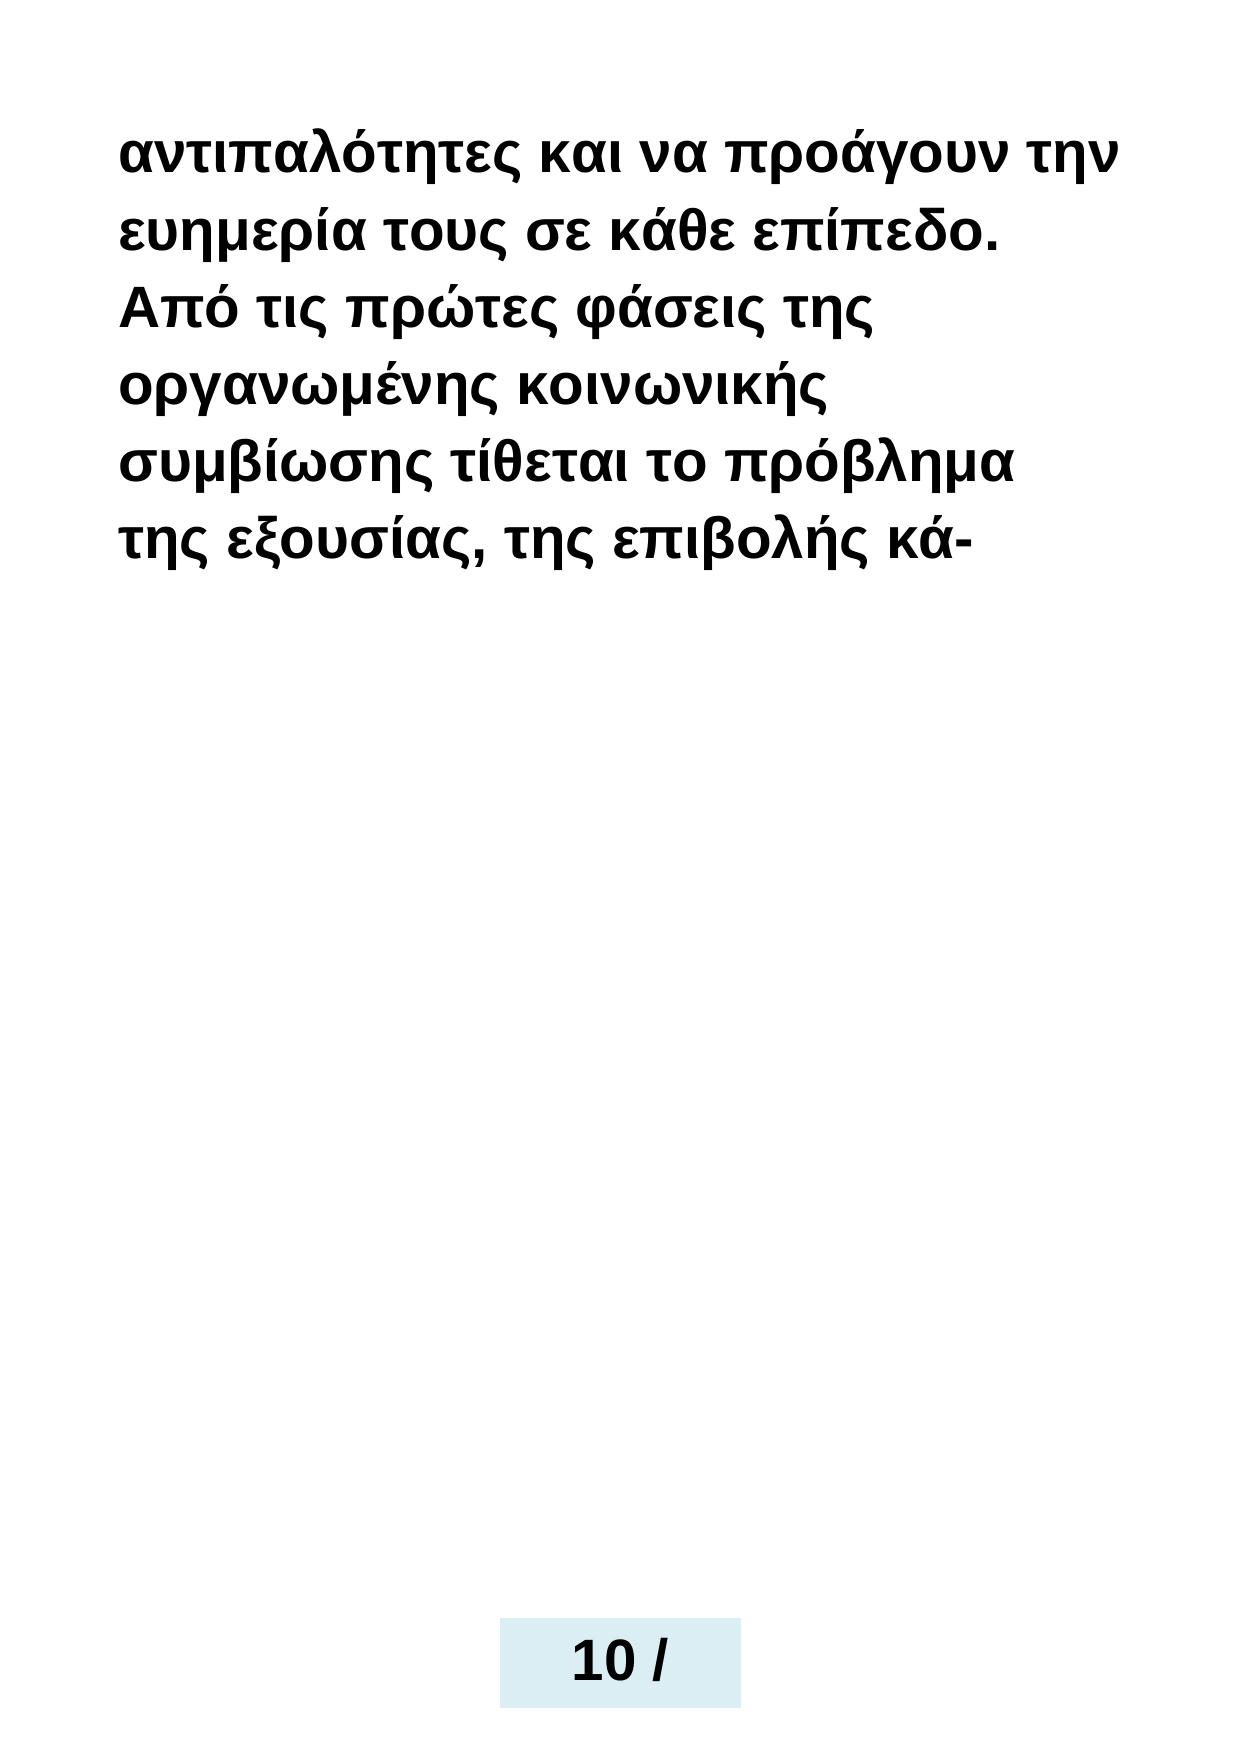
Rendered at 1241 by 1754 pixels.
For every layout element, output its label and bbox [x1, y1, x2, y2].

text [118, 118, 1122, 571]
